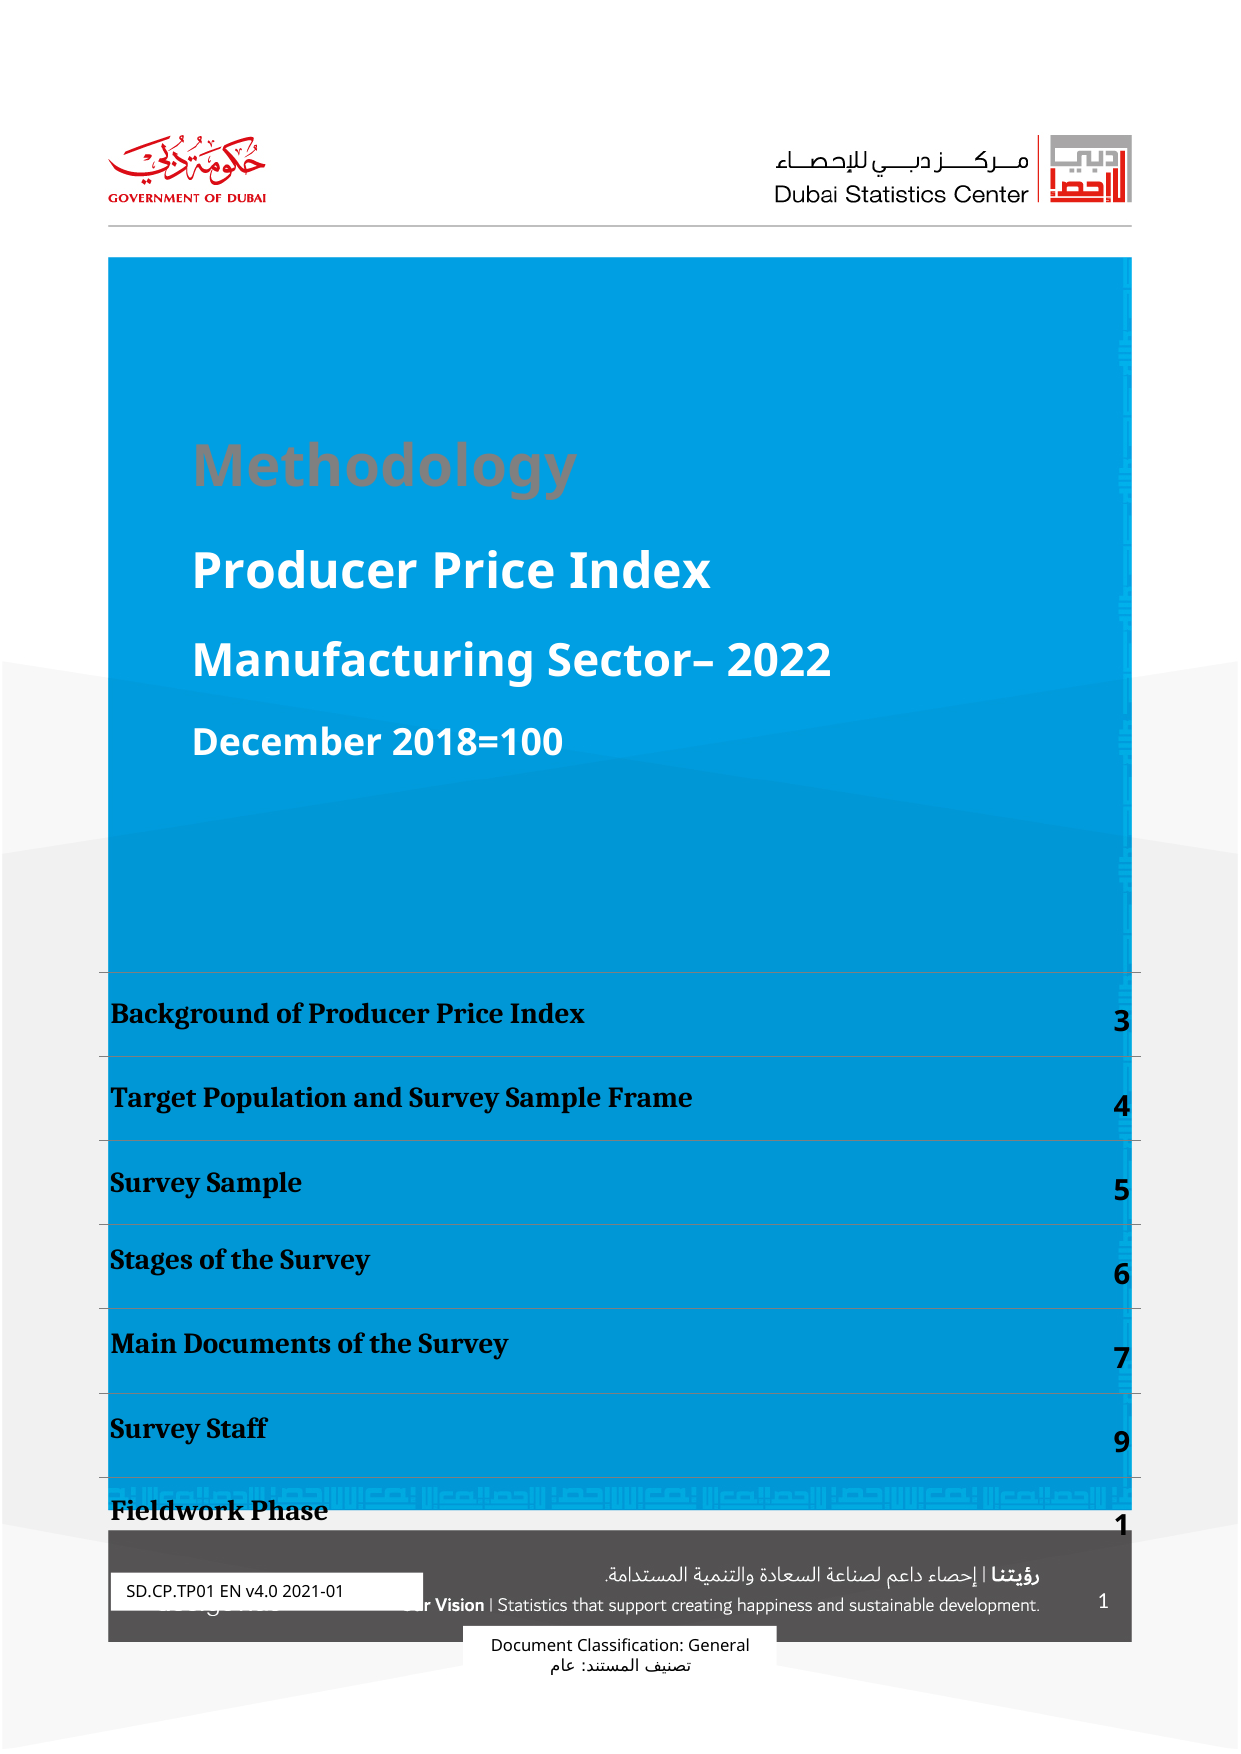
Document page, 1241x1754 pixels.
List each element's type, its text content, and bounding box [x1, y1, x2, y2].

table_cell Survey Sample [99, 1141, 1087, 1224]
table_cell 7 [1087, 1309, 1141, 1392]
table_cell Stages of the Survey [99, 1225, 1087, 1308]
table_cell Fieldwork Phase [99, 1478, 1087, 1558]
table_cell 4 [1087, 1057, 1141, 1140]
table_cell 9 [1087, 1394, 1141, 1477]
table_cell Main Documents of the Survey [99, 1309, 1087, 1392]
table_header 3 [1087, 973, 1141, 1056]
table_header Background of Producer Price Index [99, 973, 1087, 1056]
table_cell Target Population and Survey Sample Frame [99, 1057, 1087, 1140]
table_cell 5 [1087, 1141, 1141, 1224]
table_cell 6 [1087, 1225, 1141, 1308]
picture [0, 4, 1241, 1749]
table_cell 11 [1087, 1478, 1141, 1558]
table_cell Survey Staff [99, 1394, 1087, 1477]
